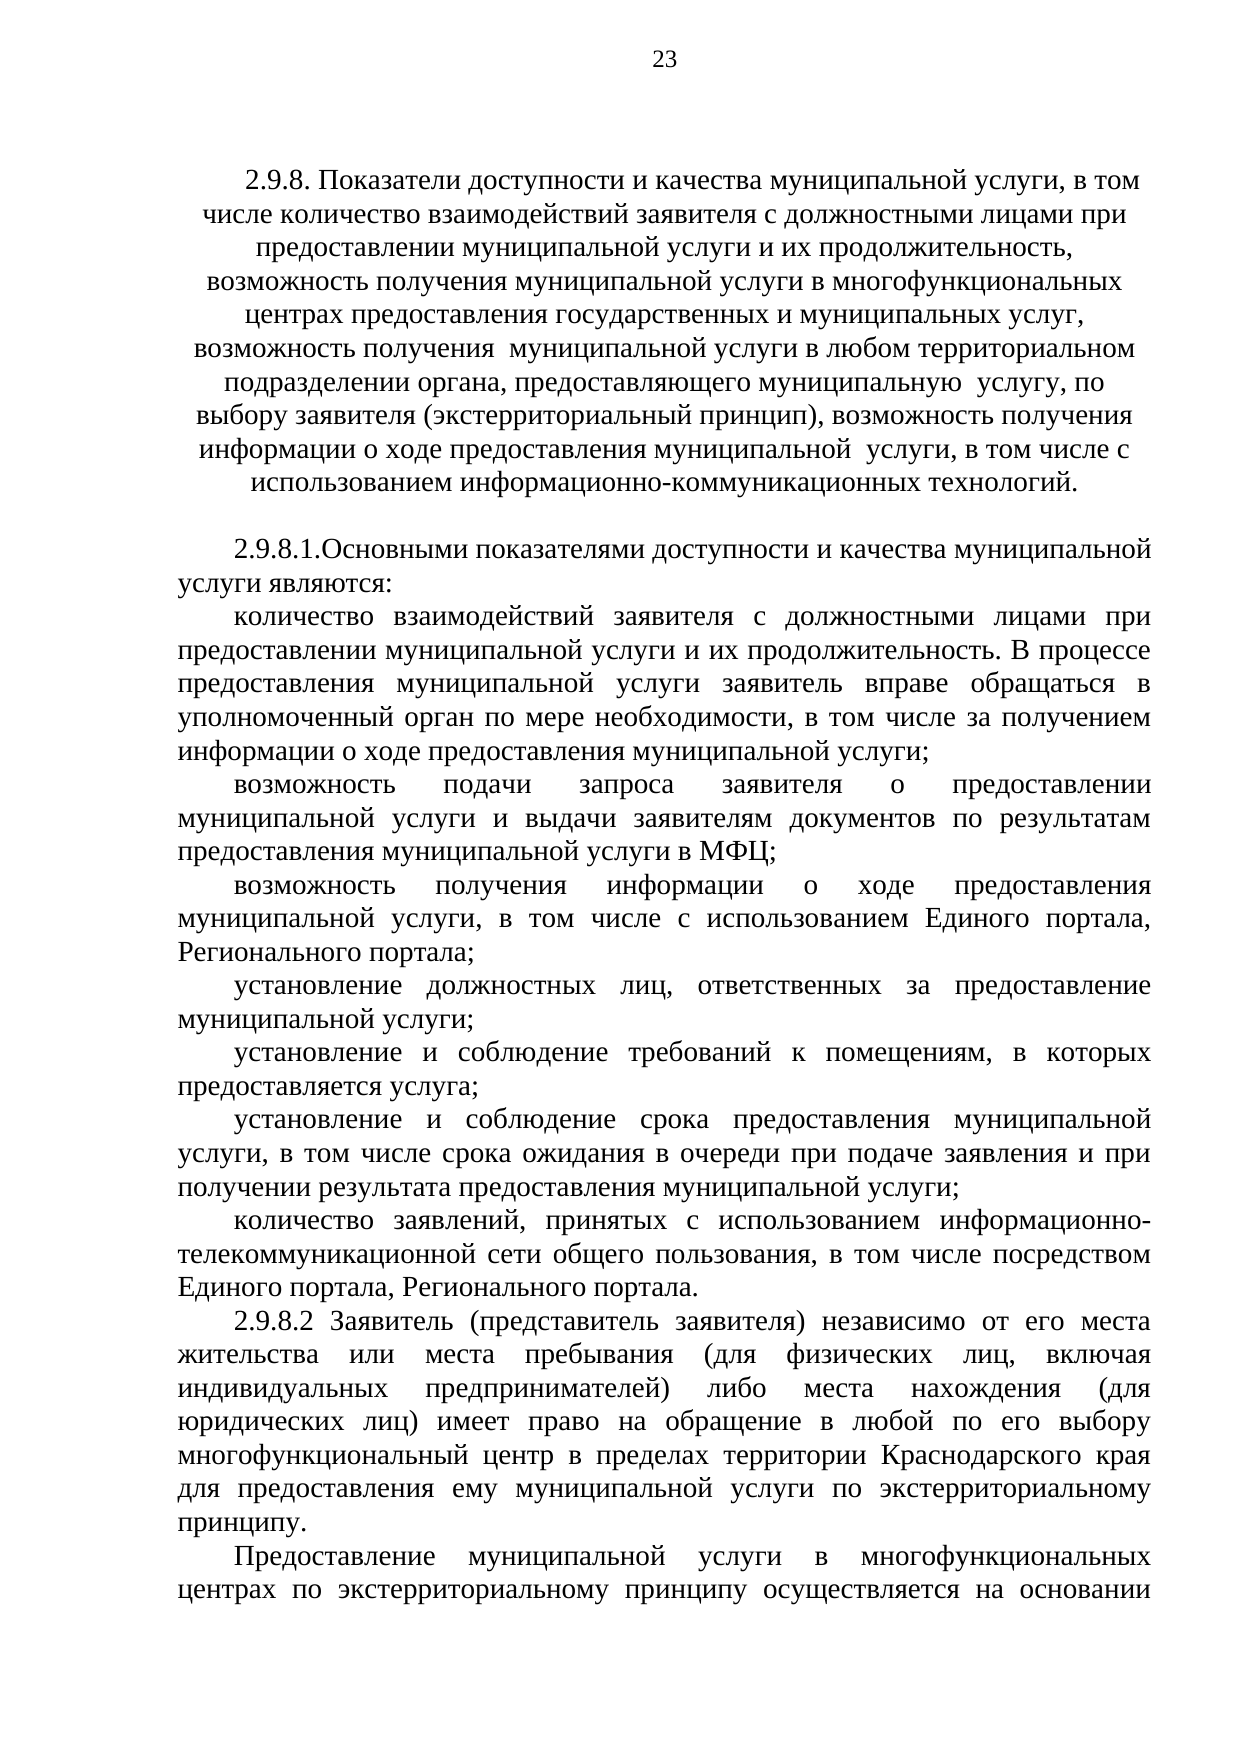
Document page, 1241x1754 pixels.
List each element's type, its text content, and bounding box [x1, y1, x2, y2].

text установление и соблюдение требований к помещениям, в которых предоставляется услуга; [177, 1034, 1152, 1102]
text 2.9.8. Показатели доступности и качества муниципальной услуги, в том числе количество взаимодействий заявителя с должностными лицами при предоставлении муниципальной услуги и их продолжительность, возможность получения муниципальной услуги в многофункциональных центрах предоставления государственных и муниципальных услуг, возможность получения муниципальной услуги в любом территориальном подразделении органа, предоставляющего муниципальную услугу, по выбору заявителя (экстерриториальный принцип), возможность получения информации о ходе предоставления муниципальной услуги, в том числе с использованием информационно-коммуникационных технологий. [177, 162, 1152, 498]
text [177, 1538, 1152, 1605]
text установление и соблюдение срока предоставления муниципальной услуги, в том числе срока ожидания в очереди при подаче заявления и при получении результата предоставления муниципальной услуги; [177, 1102, 1152, 1202]
text количество заявлений, принятых с использованием информационно-телекоммуникационной сети общего пользования, в том числе посредством Единого портала, Регионального портала. [177, 1202, 1152, 1303]
text 2.9.8.2 Заявитель (представитель заявителя) независимо от его места жительства или места пребывания (для физических лиц, включая индивидуальных предпринимателей) либо места нахождения (для юридических лиц) имеет право на обращение в любой по его выбору многофункциональный центр в пределах территории Краснодарского края для предоставления ему муниципальной услуги по экстерриториальному принципу. [177, 1303, 1152, 1538]
text возможность подачи запроса заявителя о предоставлении муниципальной услуги и выдачи заявителям документов по результатам предоставления муниципальной услуги в МФЦ; [177, 766, 1152, 867]
text установление должностных лиц, ответственных за предоставление муниципальной услуги; [177, 967, 1152, 1034]
text 2.9.8.1.Основными показателями доступности и качества муниципальной услуги являются: [177, 531, 1152, 598]
text количество взаимодействий заявителя с должностными лицами при предоставлении муниципальной услуги и их продолжительность. В процессе предоставления муниципальной услуги заявитель вправе обращаться в уполномоченный орган по мере необходимости, в том числе за получением информации о ходе предоставления муниципальной услуги; [177, 598, 1152, 766]
text возможность получения информации о ходе предоставления муниципальной услуги, в том числе с использованием Единого портала, Регионального портала; [177, 867, 1152, 967]
